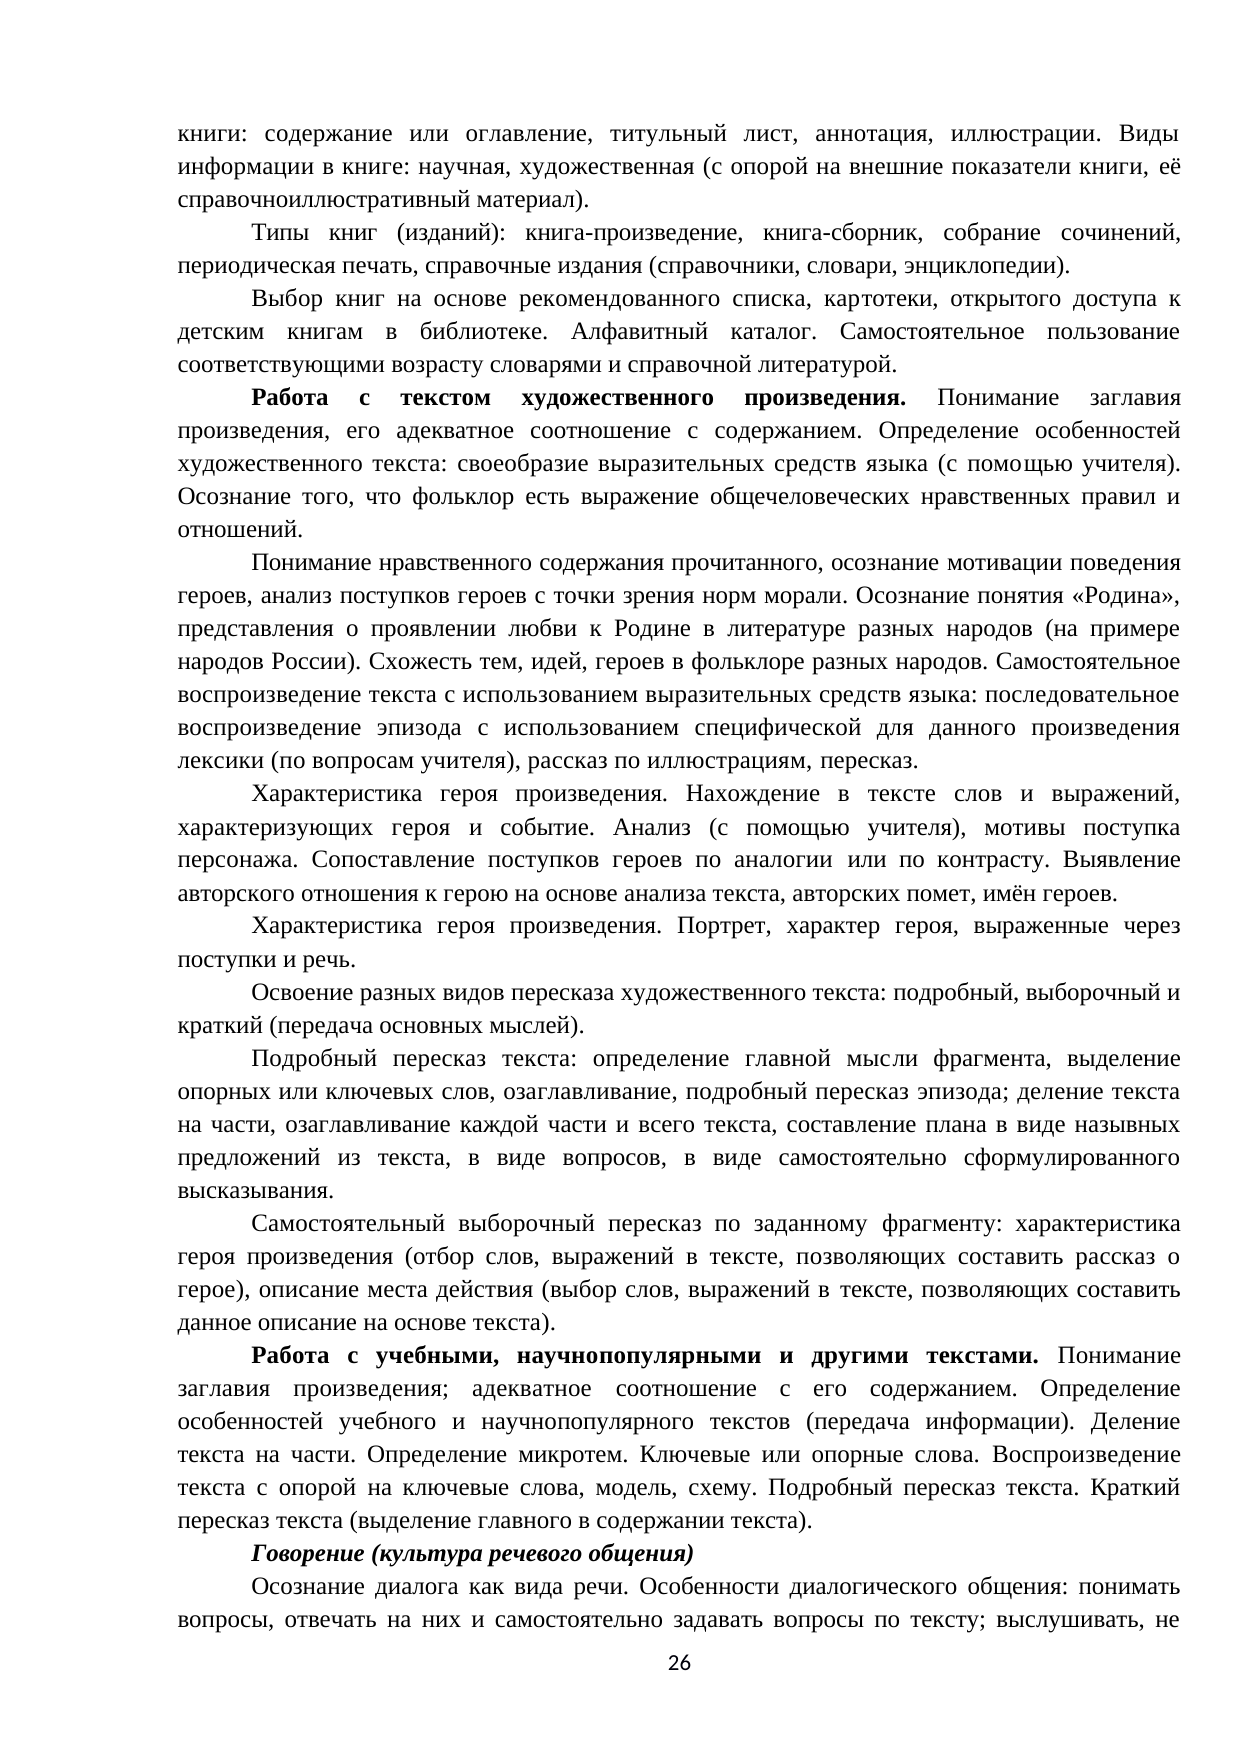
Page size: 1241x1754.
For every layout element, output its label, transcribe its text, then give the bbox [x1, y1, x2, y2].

text Типы книг (изданий): книга-произведение, книга-сборник, собрание сочинений, периодическая печать, справочные издания (справочники, словари, энциклопедии). [177, 217, 1181, 279]
text Подробный пересказ текста: определение главной мысли фрагмента, выделение опорных или ключевых слов, озаглавливание, подробный пересказ эпизода; деление текста на части, озаглавливание каждой части и всего текста, составление плана в виде назывных предложений из текста, в виде вопросов, в виде самостоятельно сформулированного высказывания. [177, 1043, 1181, 1203]
text Выбор книг на основе рекомендованного списка, картотеки, открытого доступа к детским книгам в библиотеке. Алфавитный каталог. Самостоятельное пользование соответствующими возрасту словарями и справочной литературой. [177, 283, 1181, 378]
text Работа с учебными, научно­популярными и другими текстами. Понимание заглавия произведения; адекватное соотношение с его содержанием. Определение особенностей учебного и научно­популярного текстов (передача информации). Деление текста на части. Определение микротем. Ключевые или опорные слова. Воспроизведение текста с опорой на ключевые слова, модель, схему. Подробный пересказ текста. Краткий пересказ текста (выделение главного в содержании текста). [177, 1340, 1181, 1534]
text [177, 118, 1181, 213]
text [177, 1571, 1181, 1633]
text Понимание нравственного содержания прочитанного, осознание мотивации поведения героев, анализ поступков героев с точки зрения норм морали. Осознание понятия «Родина», представления о проявлении любви к Родине в литературе разных народов (на примере народов России). Схожесть тем, идей, героев в фольклоре разных народов. Самостоятельное воспроизведение текста с использованием выразительных средств языка: последовательное воспроизведение эпизода с использованием специфической для данного произведения лексики (по вопросам учителя), рассказ по иллюстрациям, пересказ. [177, 547, 1181, 774]
text Характеристика героя произведения. Нахождение в тексте слов и выражений, характеризующих героя и событие. Анализ (с помощью учителя), мотивы поступка персонажа. Сопоставление поступков героев по аналогии или по контрасту. Выявление авторского отношения к герою на основе анализа текста, авторских помет, имён героев. [177, 778, 1181, 906]
text Говорение (культура речевого общения) [177, 1538, 1181, 1567]
text Характеристика героя произведения. Портрет, характер героя, выраженные через поступки и речь. [177, 911, 1181, 972]
text Освоение разных видов пересказа художественного текста: подробный, выборочный и краткий (передача основных мыслей). [177, 977, 1181, 1038]
text Работа с текстом художественного произведения. Понимание заглавия произведения, его адекватное соотношение с содержанием. Определение особенностей художественного текста: своеобразие выразительных средств языка (с помощью учителя). Осознание того, что фольклор есть выражение общечеловеческих нравственных правил и отношений. [177, 382, 1181, 543]
text Самостоятельный выборочный пересказ по заданному фрагменту: характеристика героя произведения (отбор слов, выражений в тексте, позволяющих составить рассказ о герое), описание места действия (выбор слов, выражений в тексте, позволяющих составить данное описание на основе текста). [177, 1208, 1181, 1336]
